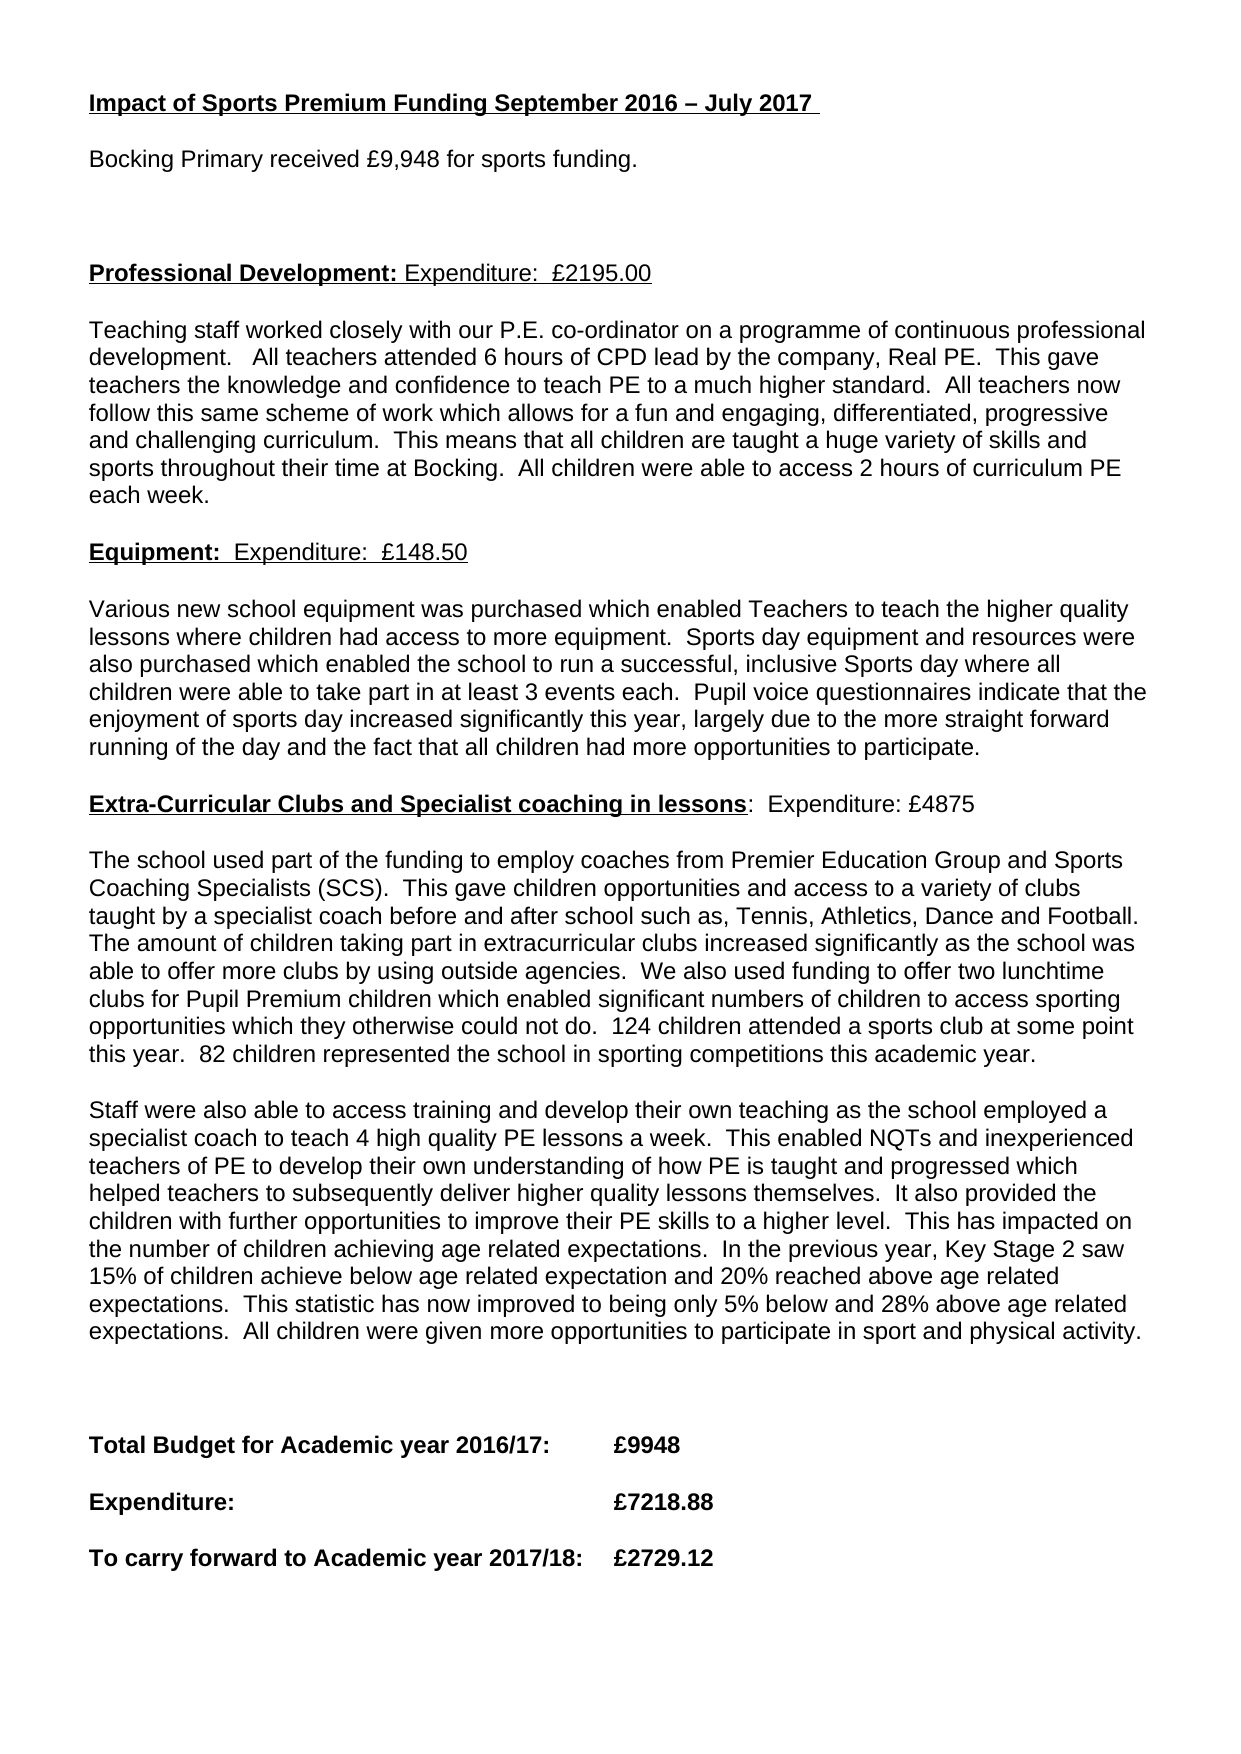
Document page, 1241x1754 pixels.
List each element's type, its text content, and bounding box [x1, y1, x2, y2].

text Impact of Sports Premium Funding September 2016 – July 2017 [89, 89, 1152, 116]
text To carry forward to Academic year 2017/18: £2729.12 [89, 1544, 1152, 1572]
text Expenditure: £7218.88 [89, 1488, 1152, 1515]
text The school used part of the funding to employ coaches from Premier Education Group and Sports Coaching Specialists (SCS). This gave children opportunities and access to a variety of clubs taught by a specialist coach before and after school such as, Tennis, Athletics, Dance and Football. The amount of children taking part in extracurricular clubs increased significantly as the school was able to offer more clubs by using outside agencies. We also used funding to offer two lunchtime clubs for Pupil Premium children which enabled significant numbers of children to access sporting opportunities which they otherwise could not do. 124 children attended a sports club at some point this year. 82 children represented the school in sporting competitions this academic year. [89, 846, 1152, 1067]
text Equipment: Expenditure: £148.50 [89, 538, 1152, 566]
text Total Budget for Academic year 2016/17: £9948 [89, 1431, 1152, 1458]
text Teaching staff worked closely with our P.E. co-ordinator on a programme of continuous professional development. All teachers attended 6 hours of CPD lead by the company, Real PE. This gave teachers the knowledge and confidence to teach PE to a much higher standard. All teachers now follow this same scheme of work which allows for a fun and engaging, differentiated, progressive and challenging curriculum. This means that all children are taught a huge variety of skills and sports throughout their time at Bocking. All children were able to access 2 hours of curriculum PE each week. [89, 316, 1152, 509]
text Extra-Curricular Clubs and Specialist coaching in lessons: Expenditure: £4875 [89, 790, 1152, 817]
text Bocking Primary received £9,948 for sports funding. [89, 145, 1152, 173]
text Professional Development: Expenditure: £2195.00 [89, 259, 1152, 287]
text Various new school equipment was purchased which enabled Teachers to teach the higher quality lessons where children had access to more equipment. Sports day equipment and resources were also purchased which enabled the school to run a successful, inclusive Sports day where all children were able to take part in at least 3 events each. Pupil voice questionnaires indicate that the enjoyment of sports day increased significantly this year, largely due to the more straight forward running of the day and the fact that all children had more opportunities to participate. [89, 595, 1152, 761]
text Staff were also able to access training and develop their own teaching as the school employed a specialist coach to teach 4 high quality PE lessons a week. This enabled NQTs and inexperienced teachers of PE to develop their own understanding of how PE is taught and progressed which helped teachers to subsequently deliver higher quality lessons themselves. It also provided the children with further opportunities to improve their PE skills to a higher level. This has impacted on the number of children achieving age related expectations. In the previous year, Key Stage 2 saw 15% of children achieve below age related expectation and 20% reached above age related expectations. This statistic has now improved to being only 5% below and 28% above age related expectations. All children were given more opportunities to participate in sport and physical activity. [89, 1096, 1152, 1345]
